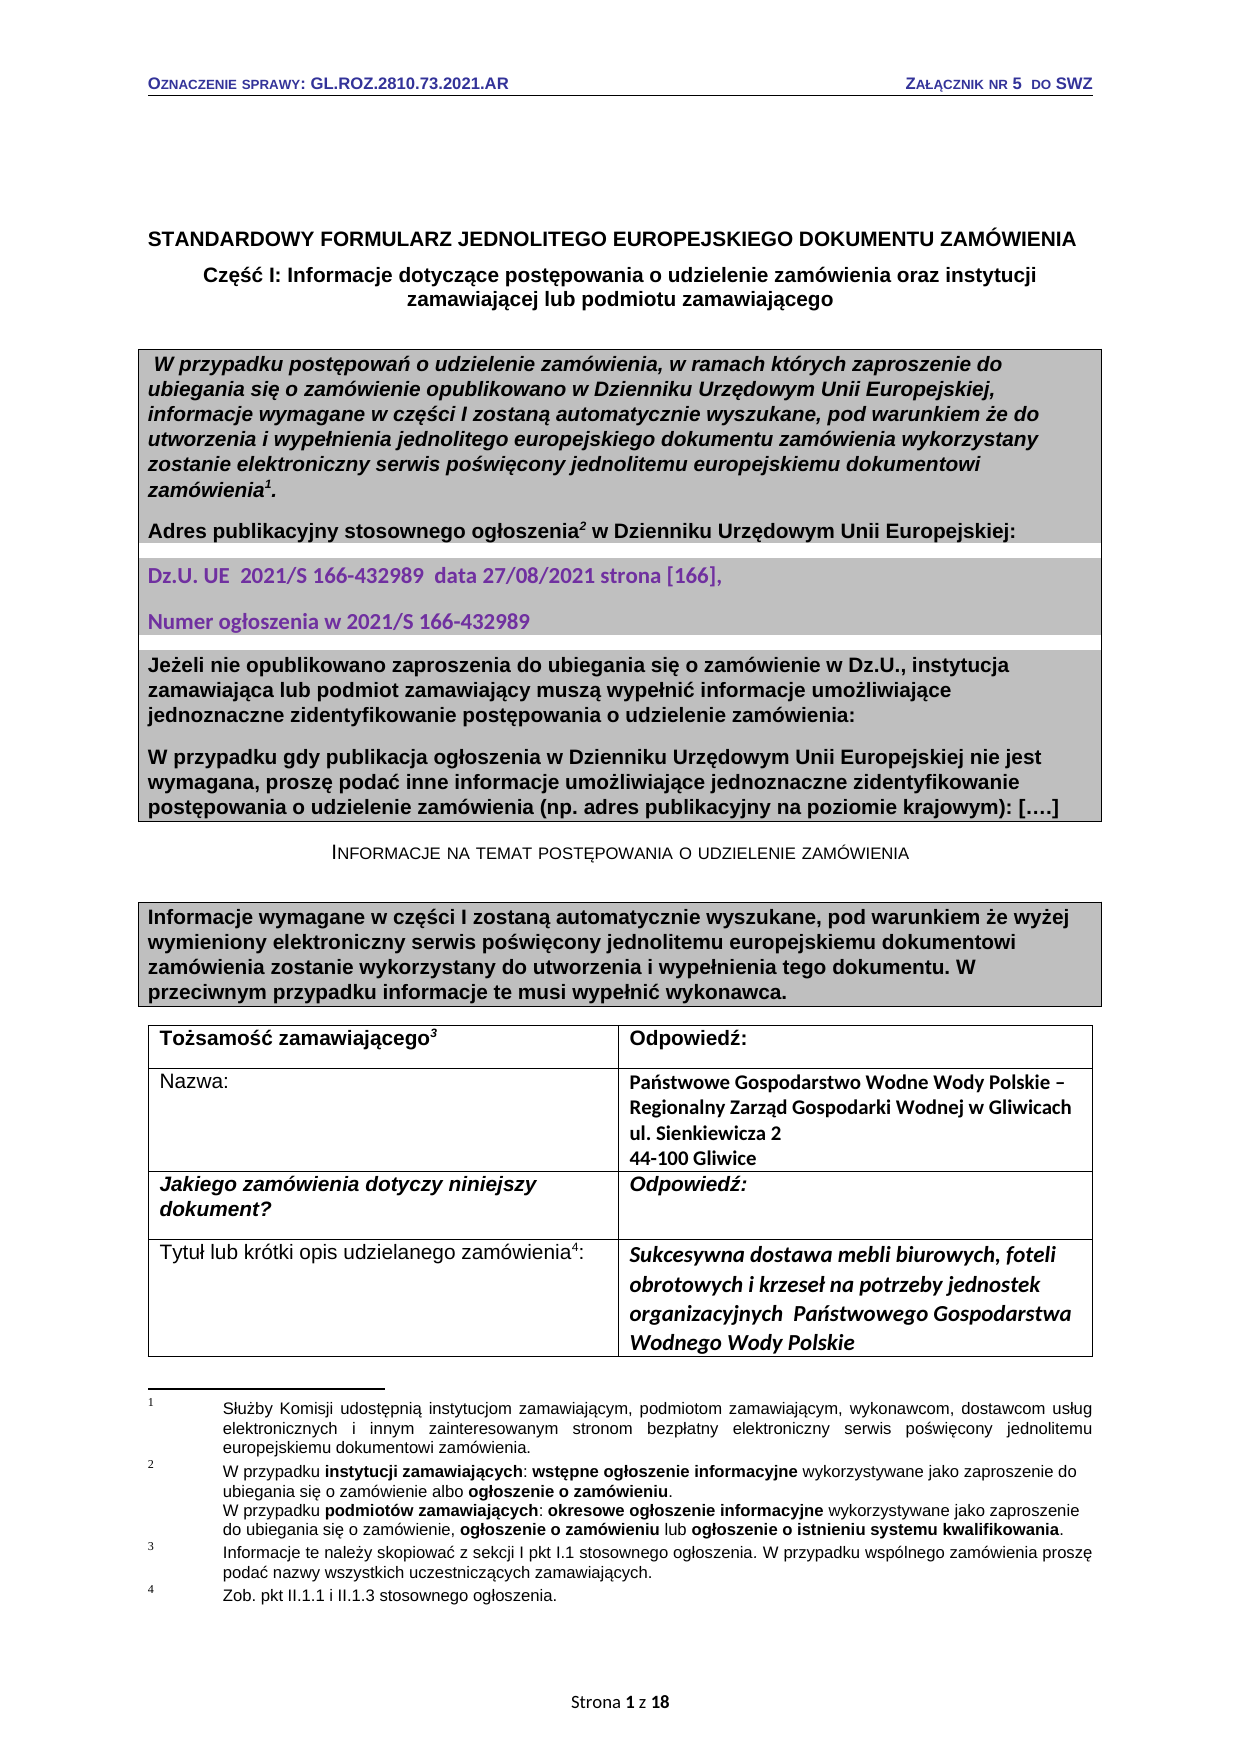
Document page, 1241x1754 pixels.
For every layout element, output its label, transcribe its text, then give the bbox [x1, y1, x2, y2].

table_cell Odpowiedź: [619, 1172, 1092, 1238]
title Część I: Informacje dotyczące postępowania o udzielenie zamówienia oraz instytucji zamawiającej lub podmiotu zamawiającego [148, 263, 1093, 311]
text Adres publikacyjny stosownego ogłoszenia w Dzienniku Urzędowym Unii Europejskiej: [139, 516, 1101, 543]
title Informacje na temat postępowania o udzielenie zamówienia [148, 840, 1093, 864]
text Jeżeli nie opublikowano zaproszenia do ubiegania się o zamówienie w Dz.U., instytucja zamawiająca lub podmiot zamawiający muszą wypełnić informacje umożliwiające jednoznaczne zidentyfikowanie postępowania o udzielenie zamówienia: [139, 650, 1101, 727]
text W przypadku gdy publikacja ogłoszenia w Dzienniku Urzędowym Unii Europejskiej nie jest wymagana, proszę podać inne informacje umożliwiające jednoznaczne zidentyfikowanie postępowania o udzielenie zamówienia (np. adres publikacyjny na poziomie krajowym): [….] [139, 742, 1101, 821]
text Numer ogłoszenia w 2021/S 166-432989 [139, 604, 1101, 635]
text Informacje wymagane w części I zostaną automatycznie wyszukane, pod warunkiem że wyżej wymieniony elektroniczny serwis poświęcony jednolitemu europejskiemu dokumentowi zamówienia zostanie wykorzystany do utworzenia i wypełnienia tego dokumentu. W przeciwnym przypadku informacje te musi wypełnić wykonawca. [139, 903, 1101, 1006]
table_cell Państwowe Gospodarstwo Wodne Wody Polskie – Regionalny Zarząd Gospodarki Wodnej w Gliwicach ul. Sienkiewicza 2 44-100 Gliwice [619, 1069, 1092, 1171]
table_cell Jakiego zamówienia dotyczy niniejszy dokument? [149, 1172, 618, 1238]
text W przypadku postępowań o udzielenie zamówienia, w ramach których zaproszenie do ubiegania się o zamówienie opublikowano w Dzienniku Urzędowym Unii Europejskiej, informacje wymagane w części I zostaną automatycznie wyszukane, pod warunkiem że do utworzenia i wypełnienia jednolitego europejskiego dokumentu zamówienia wykorzystany zostanie elektroniczny serwis poświęcony jednolitemu europejskiemu dokumentowi zamówienia. [139, 350, 1101, 501]
table_cell Sukcesywna dostawa mebli biurowych, foteli obrotowych i krzeseł na potrzeby jednostek organizacyjnych Państwowego Gospodarstwa Wodnego Wody Polskie [619, 1240, 1092, 1356]
text Dz.U. UE 2021/S 166-432989 data 27/08/2021 strona [166], [139, 558, 1101, 589]
table_header Odpowiedź: [619, 1026, 1092, 1068]
table_cell Tytuł lub krótki opis udzielanego zamówienia: [149, 1240, 618, 1356]
table_header Tożsamość zamawiającego [149, 1026, 618, 1068]
table_cell Nazwa: [149, 1069, 618, 1171]
text Standardowy formularz jednolitego europejskiego dokumentu zamówienia [148, 227, 1093, 251]
